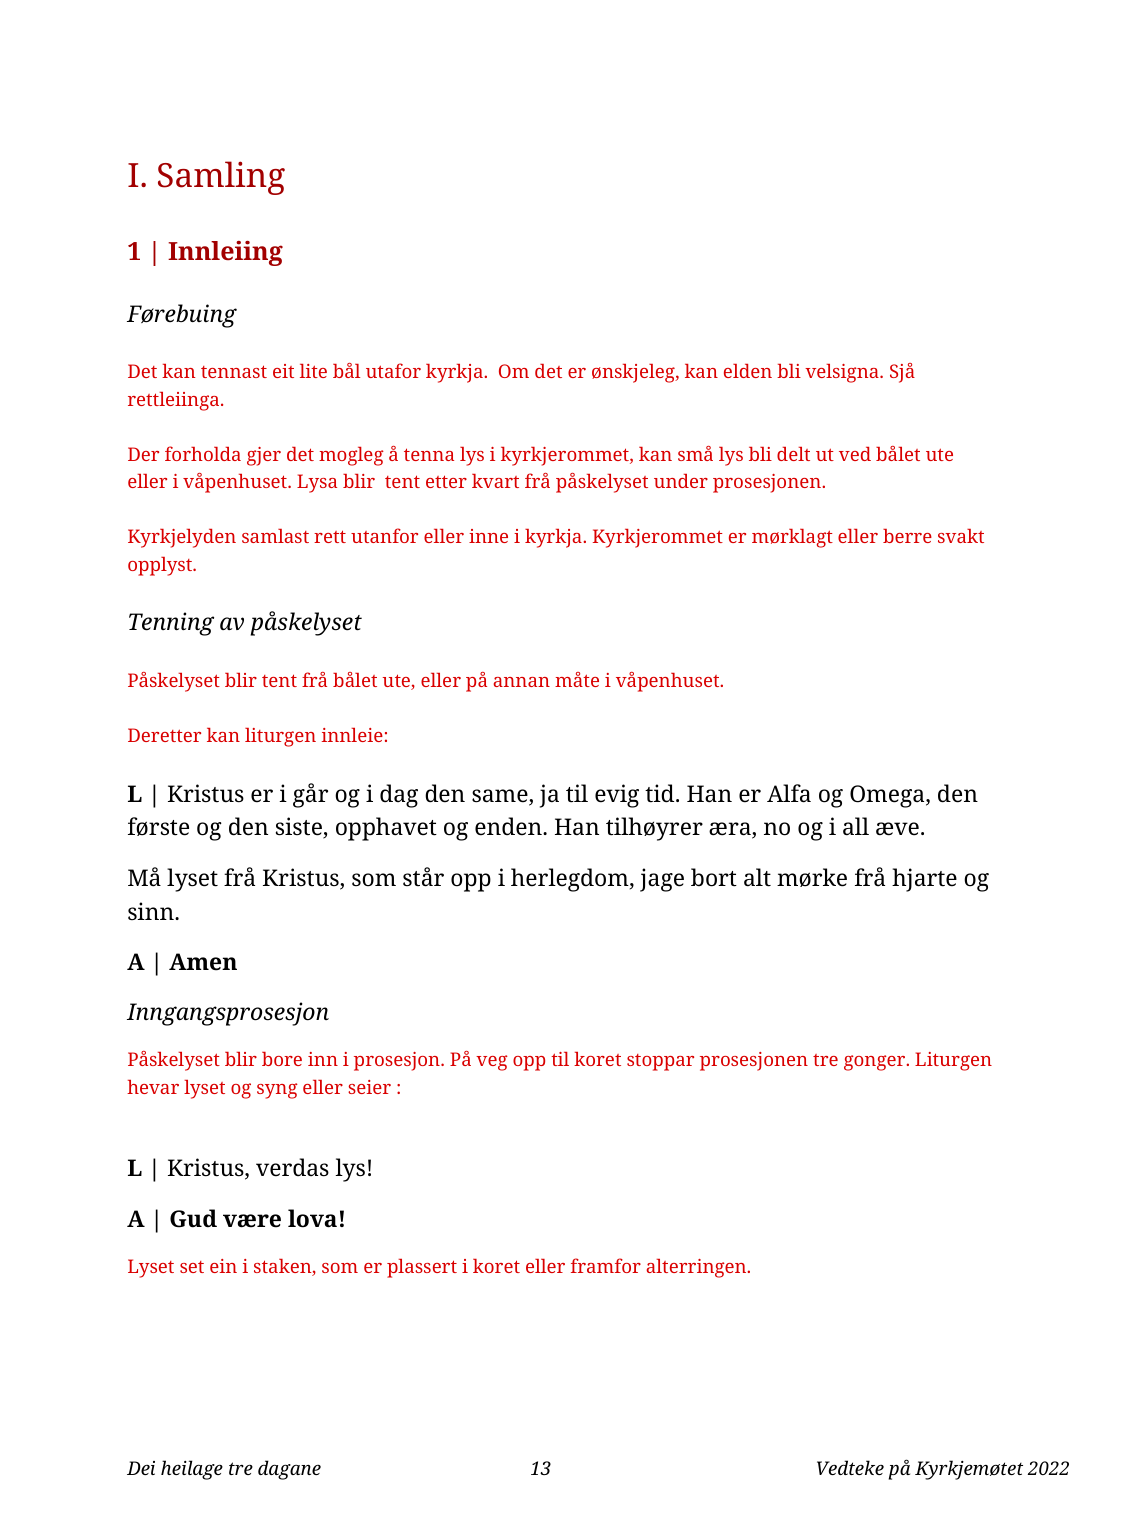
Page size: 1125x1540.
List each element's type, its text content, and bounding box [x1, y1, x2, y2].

text Påskelyset blir tent frå bålet ute, eller på annan måte i våpenhuset. [127, 668, 998, 693]
text Inngangsprosesjon [127, 996, 998, 1028]
text Det kan tennast eit lite bål utafor kyrkja. Om det er ønskjeleg, kan elden bli velsigna. Sjå rettleiinga. [127, 359, 998, 412]
text L | Kristus er i går og i dag den same, ja til evig tid. Han er Alfa og Omega, den første og den siste, opphavet og enden. Han tilhøyrer æra, no og i all æve. [127, 778, 998, 843]
text Lyset set ein i staken, som er plassert i koret eller framfor alterringen. [127, 1253, 998, 1278]
text Påskelyset blir bore inn i prosesjon. På veg opp til koret stoppar prosesjonen tre gonger. Liturgen hevar lyset og syng eller seier : [127, 1047, 998, 1100]
text Må lyset frå Kristus, som står opp i herlegdom, jage bort alt mørke frå hjarte og sinn. [127, 862, 998, 927]
text A | Gud være lova! [127, 1203, 998, 1234]
subtitle 1 | Innleiing [127, 233, 998, 267]
text Kyrkjelyden samlast rett utanfor eller inne i kyrkja. Kyrkjerommet er mørklagt eller berre svakt opplyst. [127, 524, 998, 577]
text Deretter kan liturgen innleie: [127, 723, 998, 748]
text L | Kristus, verdas lys! [127, 1152, 998, 1183]
text Førebuing [127, 298, 998, 329]
text Tenning av påskelyset [127, 606, 998, 638]
subtitle I. Samling [127, 152, 998, 197]
text A | Amen [127, 946, 998, 977]
text Der forholda gjer det mogleg å tenna lys i kyrkjerommet, kan små lys bli delt ut ved bålet ute eller i våpenhuset. Lysa blir tent etter kvart frå påskelyset under prosesjonen. [127, 441, 998, 494]
